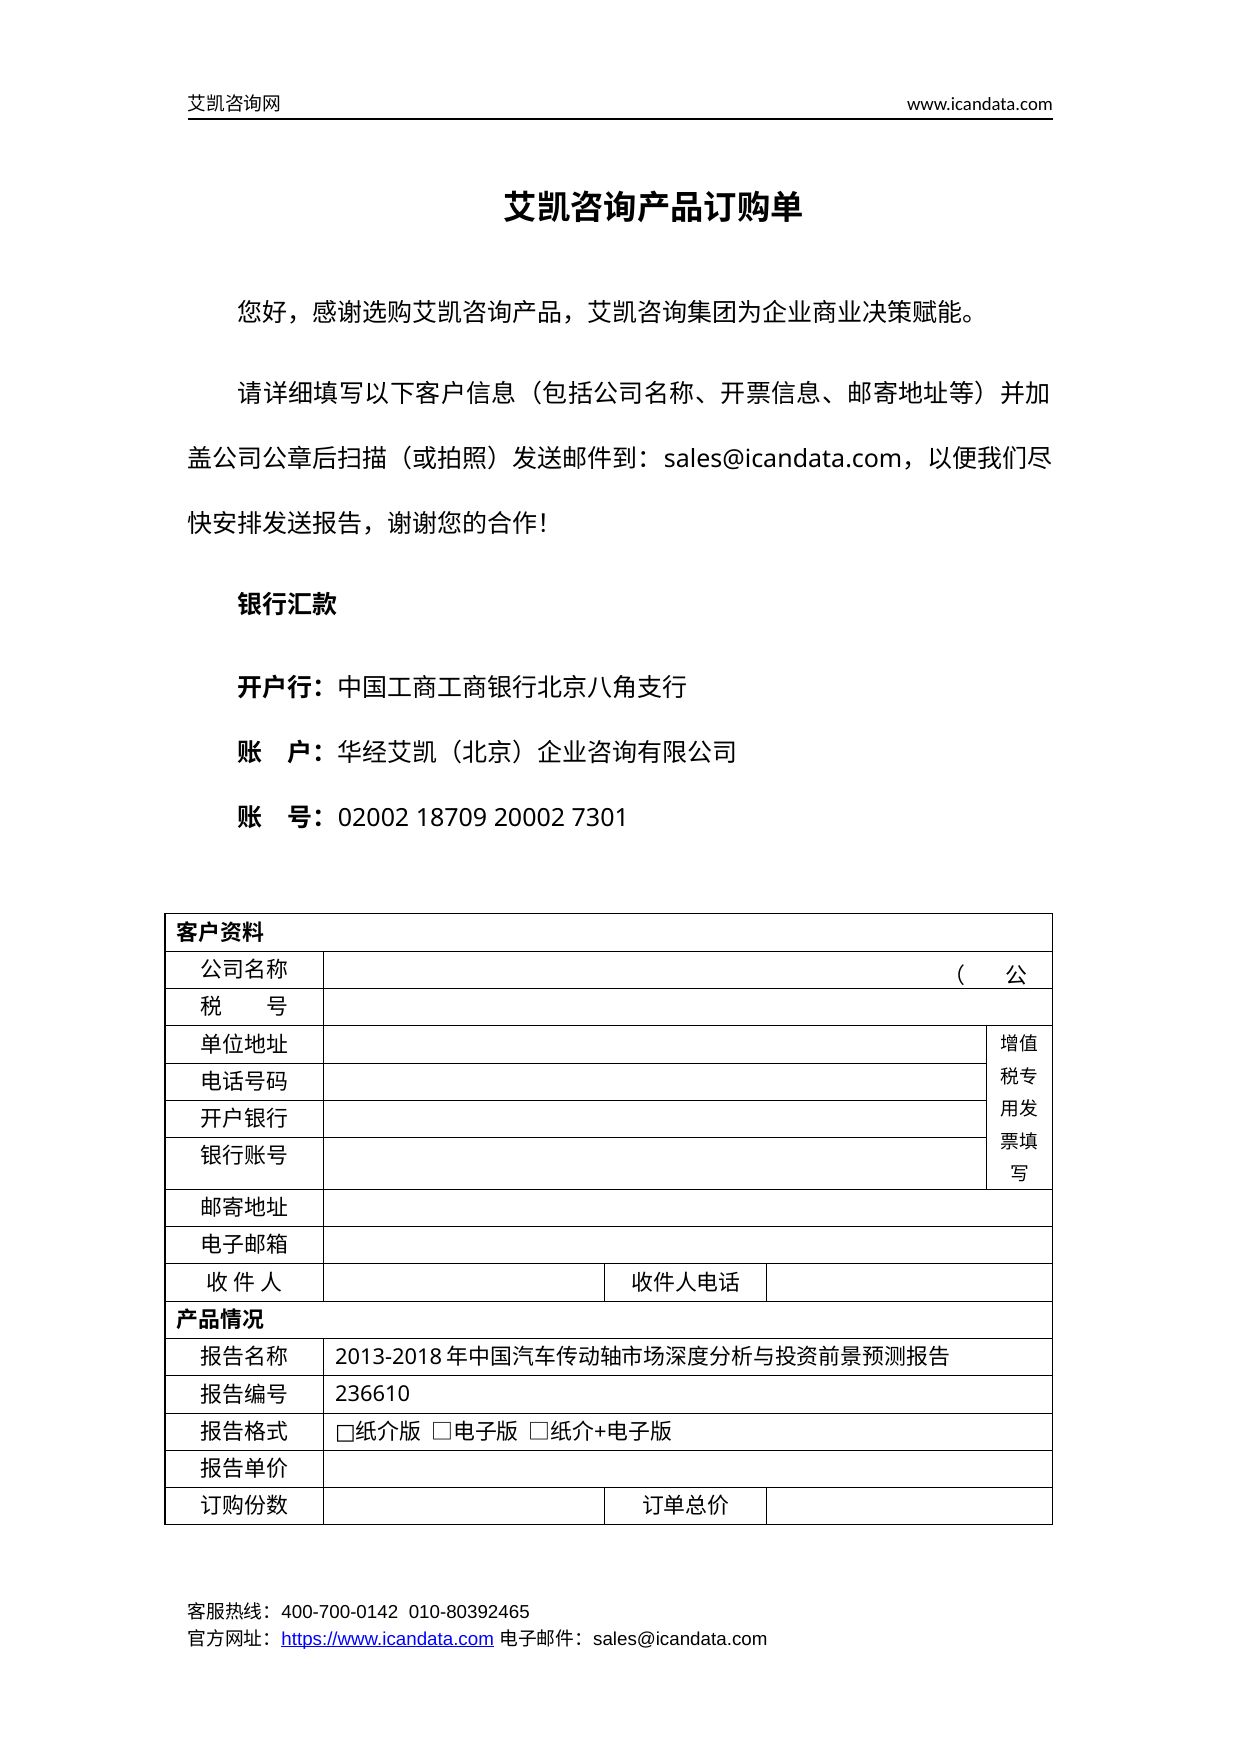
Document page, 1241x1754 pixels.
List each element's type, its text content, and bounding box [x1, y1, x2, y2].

table_cell [324, 1451, 1052, 1487]
table_cell 产品情况 [166, 1302, 1052, 1338]
table_cell 公司名称 [166, 952, 323, 988]
table_cell [324, 1101, 986, 1137]
table_cell [324, 1064, 986, 1100]
table_cell 收件人电话 [605, 1264, 766, 1301]
table_cell [324, 1227, 1052, 1263]
table_cell [324, 1138, 986, 1189]
table_cell 报告单价 [166, 1451, 323, 1487]
table_cell 电话号码 [166, 1064, 323, 1100]
table_cell 报告格式 [166, 1414, 323, 1450]
table_cell 银行账号 [166, 1138, 323, 1189]
text 银行汇款 [187, 570, 1053, 635]
table_cell [324, 989, 1052, 1025]
table_cell 收 件 人 [166, 1264, 323, 1301]
table_cell 236610 [324, 1376, 1052, 1412]
table_header 客户资料 [166, 914, 1052, 951]
text 您好，感谢选购艾凯咨询产品，艾凯咨询集团为企业商业决策赋能。 [187, 278, 1053, 343]
table_cell [324, 952, 1052, 988]
table_cell [767, 1488, 1052, 1524]
text 账 户：华经艾凯（北京）企业咨询有限公司 [187, 718, 1053, 783]
table_cell 电子邮箱 [166, 1227, 323, 1263]
table_cell 报告名称 [166, 1339, 323, 1375]
table_cell [324, 1264, 604, 1301]
table_cell 开户银行 [166, 1101, 323, 1137]
text 账 号：02002 18709 20002 7301 [187, 783, 1053, 848]
table_cell 增值税专用发票填写 [987, 1026, 1052, 1189]
table_cell 邮寄地址 [166, 1190, 323, 1226]
table_cell [324, 1190, 1052, 1226]
table_cell 单位地址 [166, 1026, 323, 1062]
table_cell [324, 1488, 604, 1524]
table_cell 报告编号 [166, 1376, 323, 1412]
table_cell 税 号 [166, 989, 323, 1025]
table_cell 订购份数 [166, 1488, 323, 1524]
table_cell [767, 1264, 1052, 1301]
text 请详细填写以下客户信息（包括公司名称、开票信息、邮寄地址等）并加盖公司公章后扫描（或拍照）发送邮件到：sales@icandata.com，以便我们尽快安排发送报告，谢谢您的合作！ [187, 359, 1053, 554]
table_cell [324, 1026, 986, 1062]
table_cell □纸介版 □电子版 □纸介+电子版 [324, 1414, 1052, 1450]
table_cell 订单总价 [605, 1488, 766, 1524]
text 开户行：中国工商工商银行北京八角支行 [187, 653, 1053, 718]
table_cell 2013-2018年中国汽车传动轴市场深度分析与投资前景预测报告 [324, 1339, 1052, 1375]
text 艾凯咨询产品订购单 [187, 172, 1053, 237]
